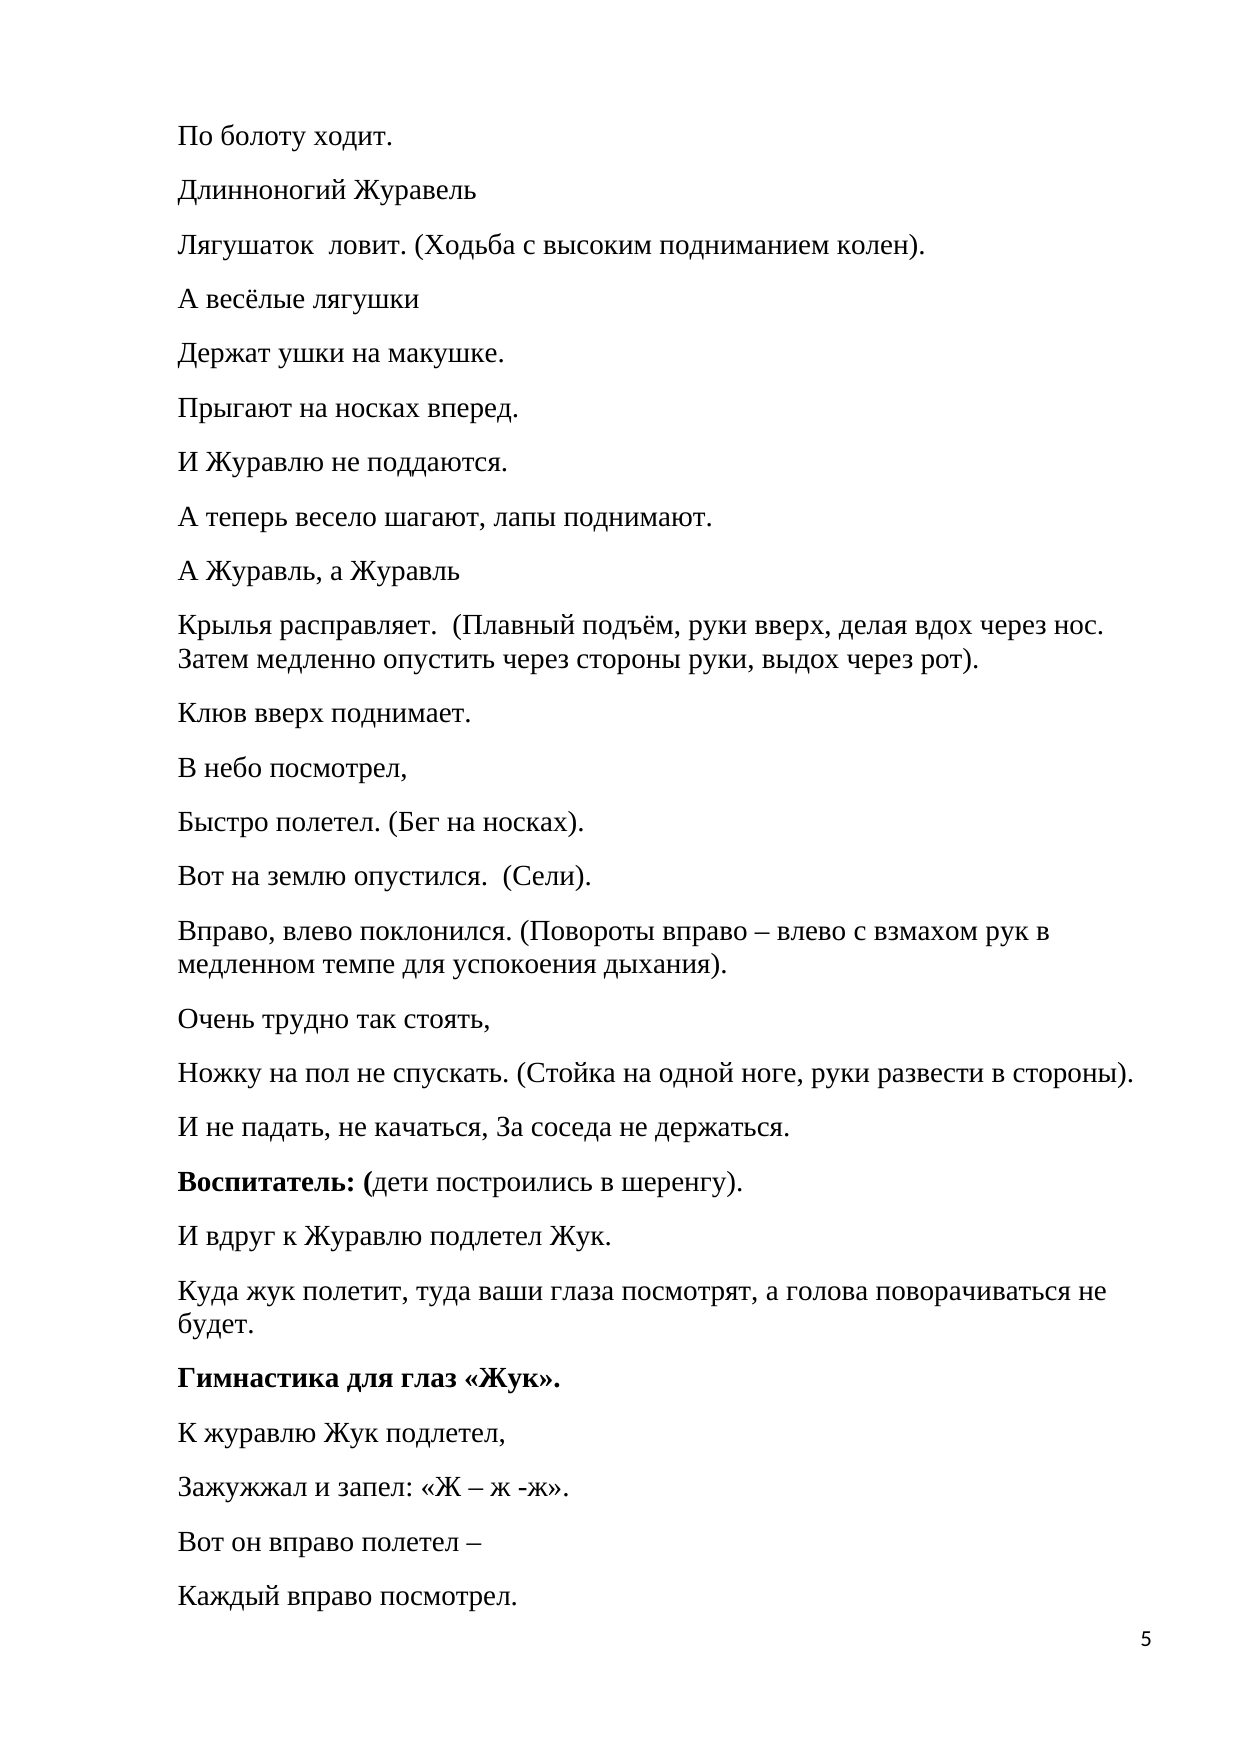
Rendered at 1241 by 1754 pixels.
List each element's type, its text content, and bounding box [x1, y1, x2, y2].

text Вправо, влево поклонился. (Повороты вправо – влево с взмахом рук в медленном темпе для успокоения дыхания). [177, 913, 1152, 980]
text Крылья расправляет. (Плавный подъём, руки вверх, делая вдох через нос. Затем медленно опустить через стороны руки, выдох через рот). [177, 607, 1152, 674]
text И не падать, не качаться, За соседа не держаться. [177, 1109, 1152, 1143]
text Воспитатель: (дети построились в шеренгу). [177, 1164, 1152, 1197]
text Ножку на пол не спускать. (Стойка на одной ноге, руки развести в стороны). [177, 1055, 1152, 1089]
text К журавлю Жук подлетел, [177, 1415, 1152, 1448]
text Прыгают на носках вперед. [177, 390, 1152, 423]
text Вот он вправо полетел – [177, 1524, 1152, 1557]
text Быстро полетел. (Бег на носках). [177, 804, 1152, 838]
text И Журавлю не поддаются. [177, 444, 1152, 478]
text А теперь весело шагают, лапы поднимают. [177, 499, 1152, 532]
text Каждый вправо посмотрел. [177, 1578, 1152, 1612]
text Очень трудно так стоять, [177, 1001, 1152, 1034]
text Держат ушки на макушке. [177, 336, 1152, 369]
text А весёлые лягушки [177, 281, 1152, 315]
text Длинноногий Журавель [177, 172, 1152, 206]
text Клюв вверх поднимает. [177, 695, 1152, 729]
text В небо посмотрел, [177, 750, 1152, 783]
text Вот на землю опустился. (Сели). [177, 858, 1152, 892]
text Зажужжал и запел: «Ж – ж -ж». [177, 1469, 1152, 1503]
text Куда жук полетит, туда ваши глаза посмотрят, а голова поворачиваться не будет. [177, 1273, 1152, 1340]
text И вдруг к Журавлю подлетел Жук. [177, 1218, 1152, 1252]
text Лягушаток ловит. (Ходьба с высоким подниманием колен). [177, 227, 1152, 260]
text Гимнастика для глаз «Жук». [177, 1361, 1152, 1394]
text По болоту ходит. [177, 118, 1152, 152]
text А Журавль, а Журавль [177, 553, 1152, 587]
